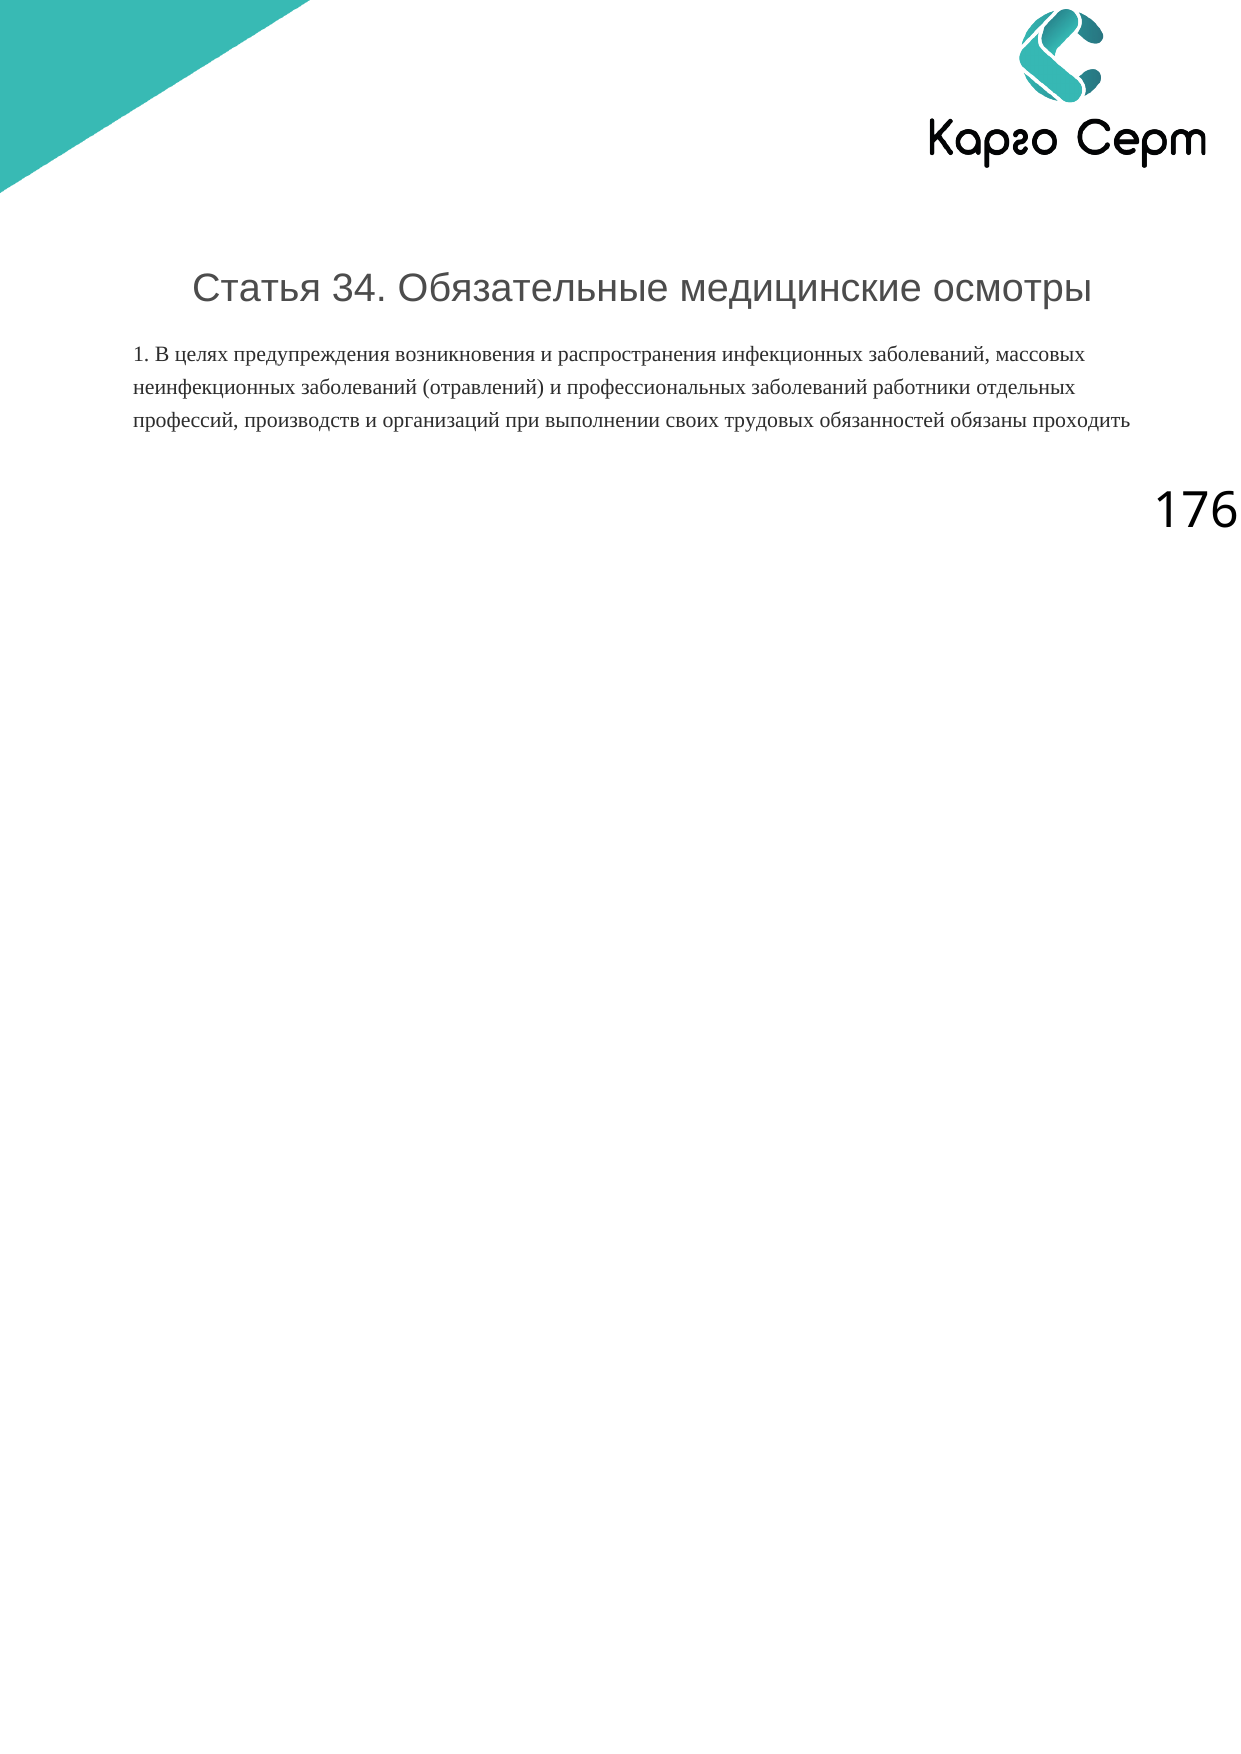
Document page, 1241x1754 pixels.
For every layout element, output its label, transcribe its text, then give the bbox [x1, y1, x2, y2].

text 1. В целях предупреждения возникновения и распространения инфекционных заболеваний, массовых неинфекционных заболеваний (отравлений) и профессиональных заболеваний работники отдельных профессий, производств и организаций при выполнении своих трудовых обязанностей обязаны проходить предварительные при поступлении на работу и периодические профилактические медицинские осмотры (далее - медицинские осмотры). [133, 333, 1152, 432]
picture [929, 9, 1206, 168]
text 3. Все случаи инфекционных заболеваний и массовых неинфекционных заболеваний (отравлений) подлежат регистрации медицинскими организациями по месту выявления таких заболеваний (отравлений), государственному учету и ведению отчетности по ним органами, осуществляющими федеральный государственный санитарно-эпидемиологический надзор. (Абзац в редакции, введенной в действие с 1 января 2005 года Федеральным законом от 22 августа 2004 года N 122-ФЗ; дополнен с 1 августа 2011 года Федеральным законом от 18 июля 2011 года N 242-ФЗ; в редакции, введенной в действие Федеральным законом от 25 ноября 2013 года N 317-ФЗ. Порядок ведения государственного учета указанных случаев заболеваний (отравлений), а также порядок ведения отчетности по ним устанавливается федеральным органом исполнительной власти, осуществляющим федеральный государственный санитарно-эпидемиологический надзор (абзац в редакции, введенной в действие с 29 июня 2011 года Федеральным законом от 28 декабря 2010 года N 394-ФЗ; в редакции, введенной в действие с 1 августа 2011 года Федеральным законом от 18 июля 2011 года N 242-ФЗ. [133, 118, 1152, 225]
text Статья 34. Обязательные медицинские осмотры [133, 264, 1152, 310]
picture [0, 0, 311, 195]
